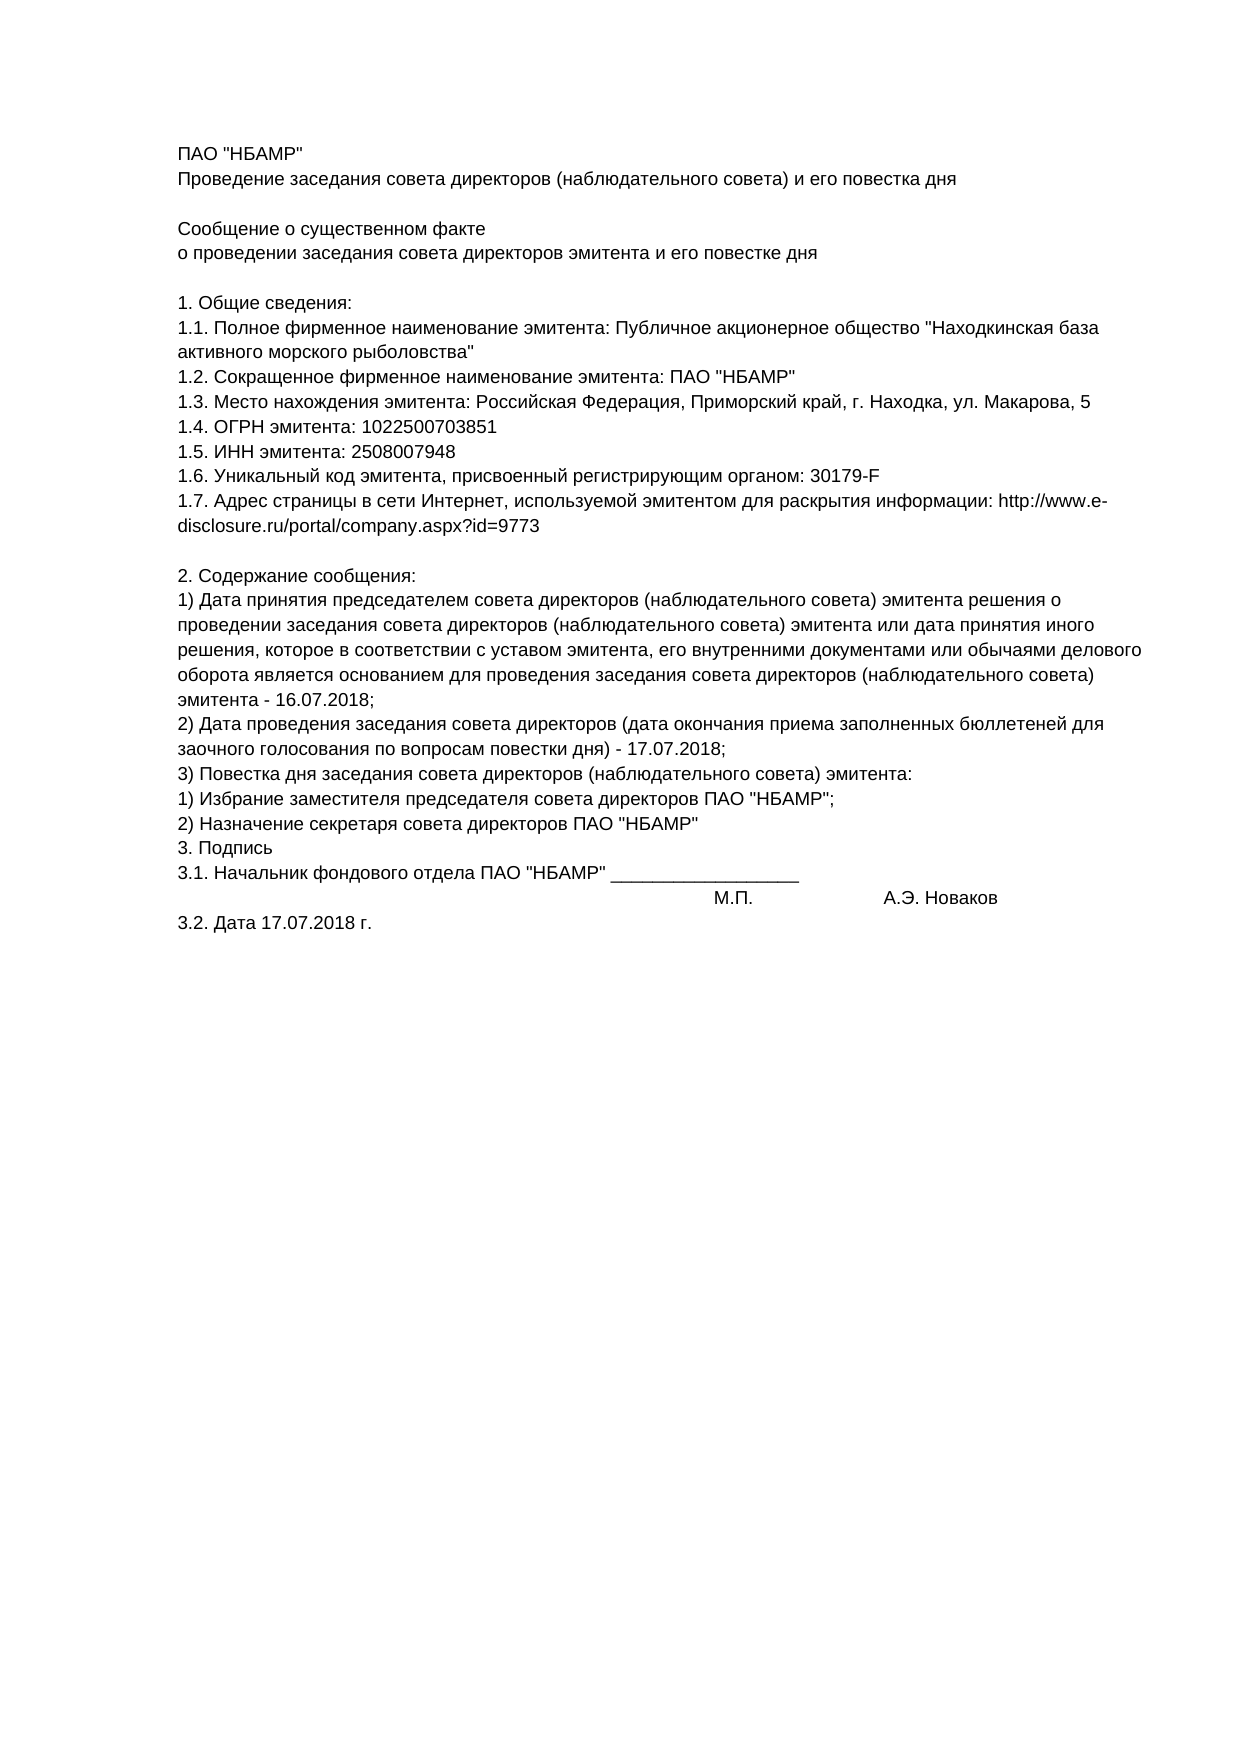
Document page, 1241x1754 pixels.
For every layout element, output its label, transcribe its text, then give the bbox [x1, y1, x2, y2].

text ПАО "НБАМР" Проведение заседания совета директоров (наблюдательного совета) и его повестка дня Сообщение о существенном факте о проведении заседания совета директоров эмитента и его повестке дня 1. Общие сведения: 1.1. Полное фирменное наименование эмитента: Публичное акционерное общество "Находкинская база активного морского рыболовства" 1.2. Сокращенное фирменное наименование эмитента: ПАО "НБАМР" 1.3. Место нахождения эмитента: Российская Федерация, Приморский край, г. Находка, ул. Макарова, 5 1.4. ОГРН эмитента: 1022500703851 1.5. ИНН эмитента: 2508007948 1.6. Уникальный код эмитента, присвоенный регистрирующим органом: 30179-F 1.7. Адрес страницы в сети Интернет, используемой эмитентом для раскрытия информации: http://www.e-disclosure.ru/portal/company.aspx?id=9773 2. Содержание сообщения: 1) Дата принятия председателем совета директоров (наблюдательного совета) эмитента решения о проведении заседания совета директоров (наблюдательного совета) эмитента или дата принятия иного решения, которое в соответствии с уставом эмитента, его внутренними документами или обычаями делового оборота является основанием для проведения заседания совета директоров (наблюдательного совета) эмитента - 16.07.2018; 2) Дата проведения заседания совета директоров (дата окончания приема заполненных бюллетеней для заочного голосования по вопросам повестки дня) - 17.07.2018; 3) Повестка дня заседания совета директоров (наблюдательного совета) эмитента: 1) Избрание заместителя председателя совета директоров ПАО "НБАМР"; 2) Назначение секретаря совета директоров ПАО "НБАМР" 3. Подпись 3.1. Начальник фондового отдела ПАО "НБАМР" __________________ М.П. А.Э. Новаков 3.2. Дата 17.07.2018 г. [177, 118, 1152, 933]
